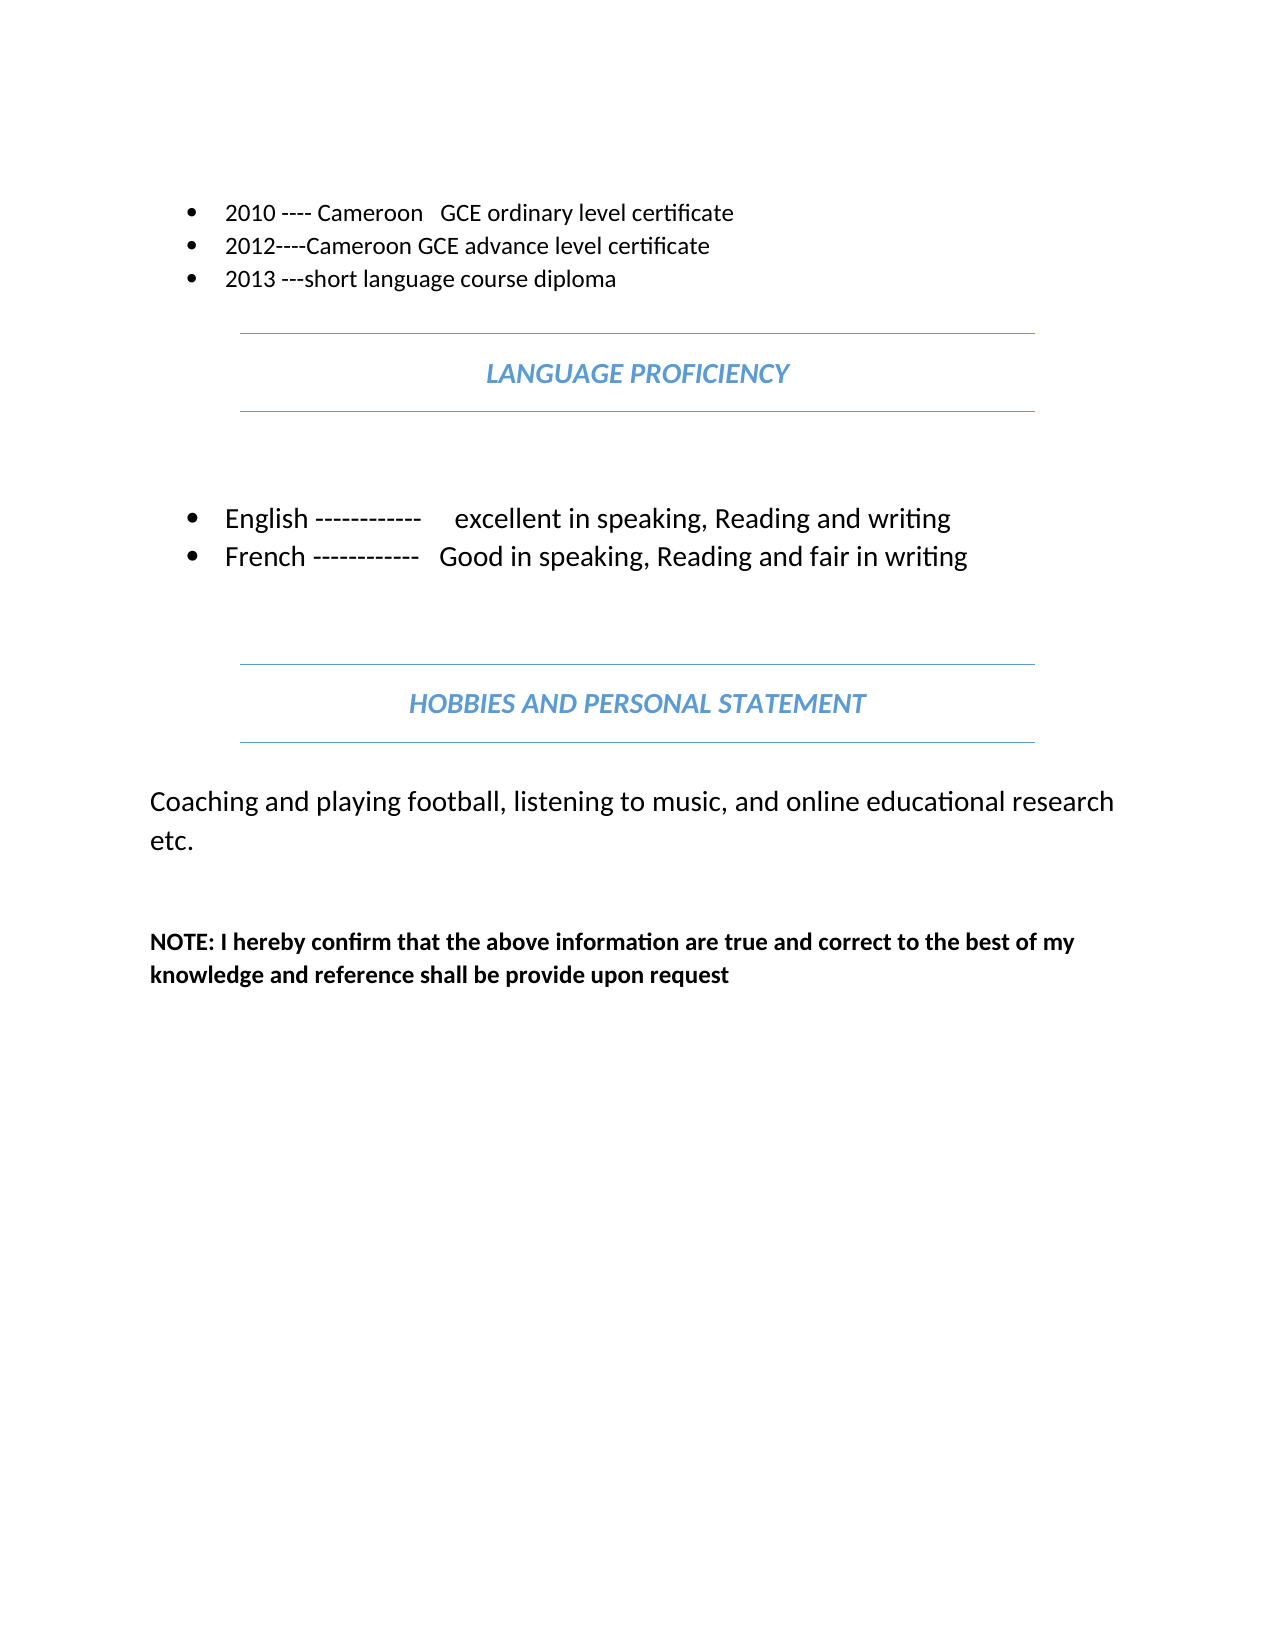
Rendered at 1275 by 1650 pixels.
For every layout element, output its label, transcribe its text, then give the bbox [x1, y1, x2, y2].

text NOTE: I hereby confirm that the above information are true and correct to the best of my knowledge and reference shall be provide upon request [150, 926, 1125, 990]
list 2012----Cameroon GCE advance level certificate [187, 230, 1125, 260]
text HOBBIES AND PERSONAL STATEMENT [240, 665, 1035, 742]
list English ------------ excellent in speaking, Reading and writing [187, 500, 1125, 535]
text Coaching and playing football, listening to music, and online educational research etc. [150, 783, 1125, 857]
list 2013 ---short language course diploma [187, 263, 1125, 293]
list French ------------ Good in speaking, Reading and fair in writing [187, 538, 1125, 574]
list 2010 ---- Cameroon GCE ordinary level certificate [187, 197, 1125, 227]
text LANGUAGE PROFICIENCY [240, 334, 1035, 411]
